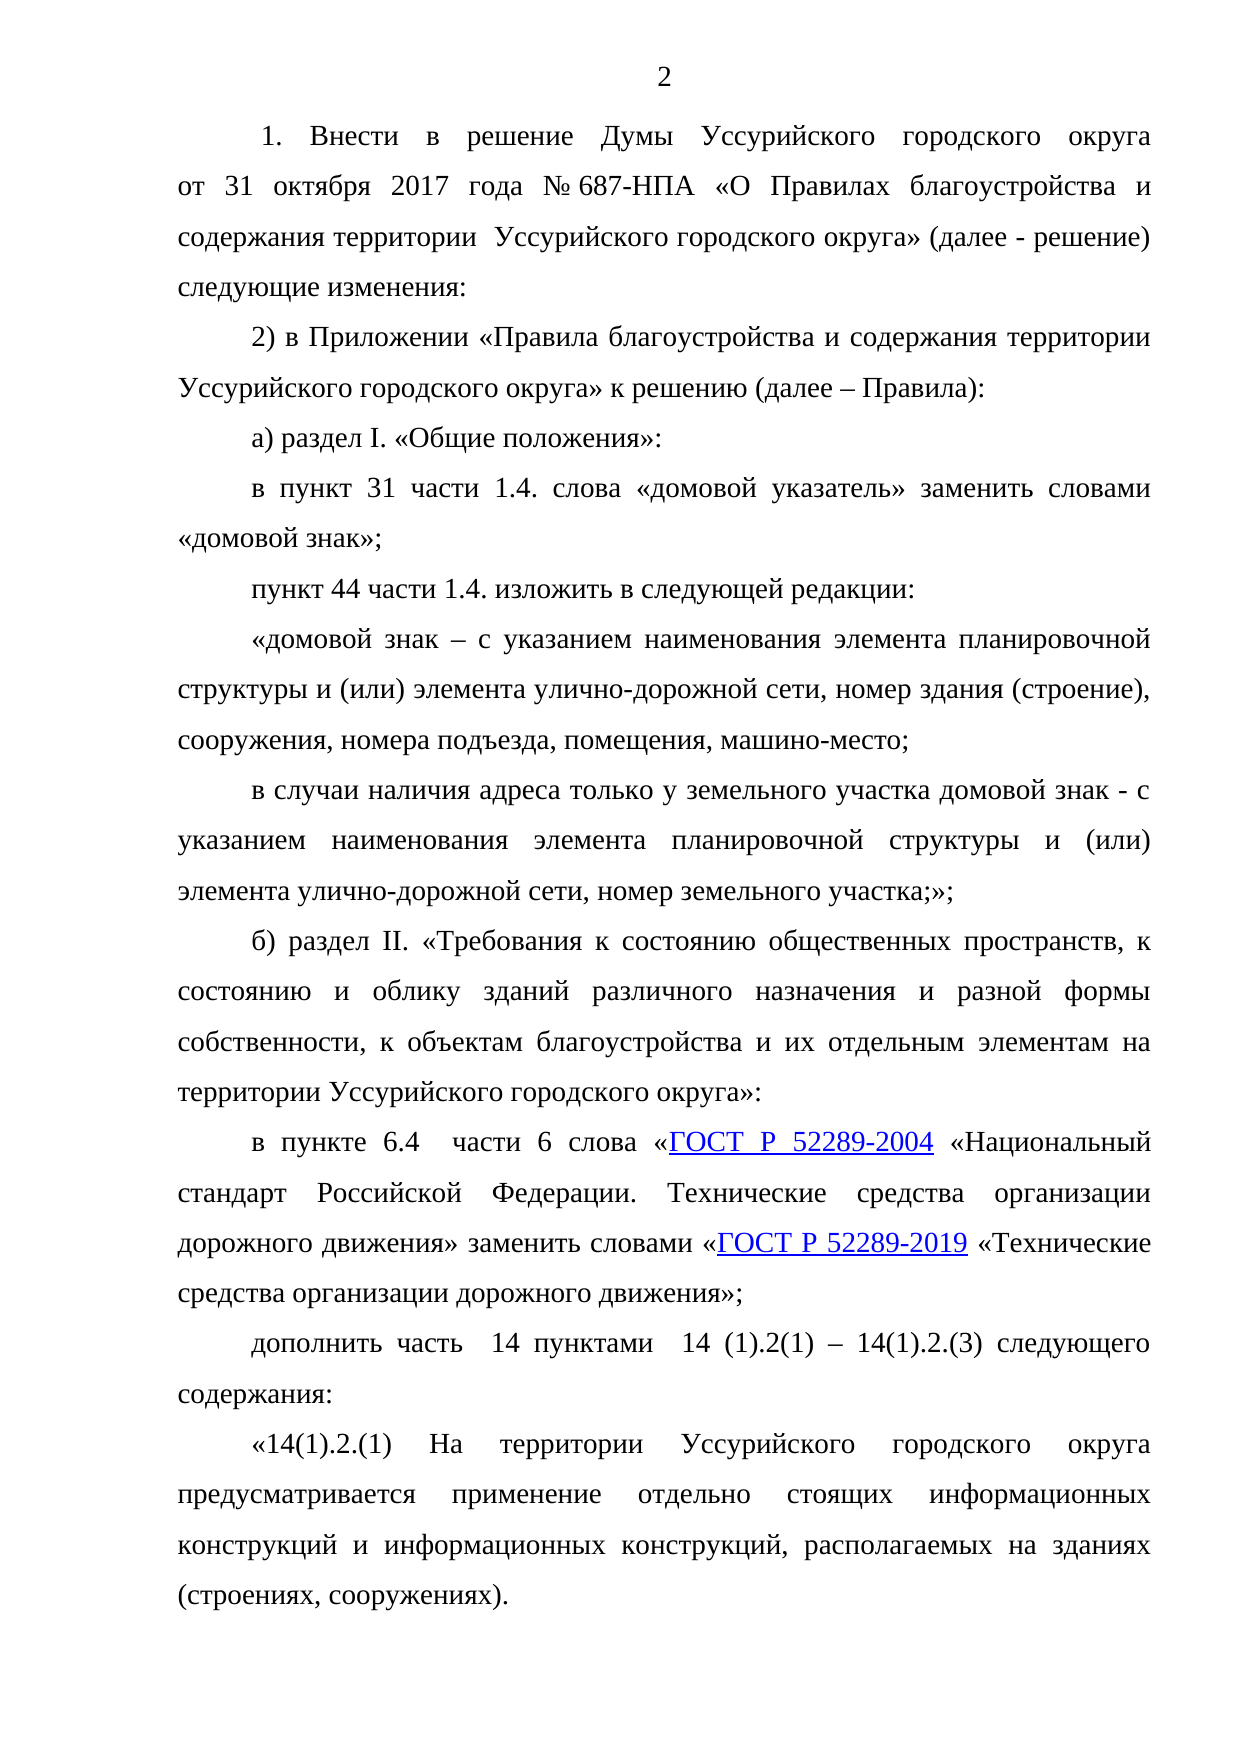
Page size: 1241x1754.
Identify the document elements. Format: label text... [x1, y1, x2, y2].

text дополнить часть 14 пунктами 14 (1).2(1) – 14(1).2.(3) следующего содержания: [177, 1326, 1152, 1409]
text пункт 44 части 1.4. изложить в следующей редакции: [177, 571, 1152, 604]
text в пункте 6.4 части 6 слова «ГОСТ Р 52289-2004 «Национальный стандарт Российской Федерации. Технические средства организации дорожного движения» заменить словами «ГОСТ Р 52289-2019 «Технические средства организации дорожного движения»; [177, 1124, 1152, 1309]
text в случаи наличия адреса только у земельного участка домовой знак - с указанием наименования элемента планировочной структуры и (или) элемента улично-дорожной сети, номер земельного участка;»; [177, 772, 1152, 906]
text 2) в Приложении «Правила благоустройства и содержания территории Уссурийского городского округа» к решению (далее – Правила): [177, 319, 1152, 403]
text б) раздел II. «Требования к состоянию общественных пространств, к состоянию и облику зданий различного назначения и разной формы собственности, к объектам благоустройства и их отдельным элементам на территории Уссурийского городского округа»: [177, 923, 1152, 1108]
text в пункт 31 части 1.4. слова «домовой указатель» заменить словами «домовой знак»; [177, 470, 1152, 554]
text а) раздел I. «Общие положения»: [177, 420, 1152, 453]
text «домовой знак – с указанием наименования элемента планировочной структуры и (или) элемента улично-дорожной сети, номер здания (строение), сооружения, номера подъезда, помещения, машино-место; [177, 621, 1152, 755]
text 1. Внести в решение Думы Уссурийского городского округа от 31 октября 2017 года № 687-НПА «О Правилах благоустройства и содержания территории Уссурийского городского округа» (далее - решение) следующие изменения: [177, 118, 1152, 303]
text «14(1).2.(1) На территории Уссурийского городского округа предусматривается применение отдельно стоящих информационных конструкций и информационных конструкций, располагаемых на зданиях (строениях, сооружениях). [177, 1426, 1152, 1611]
